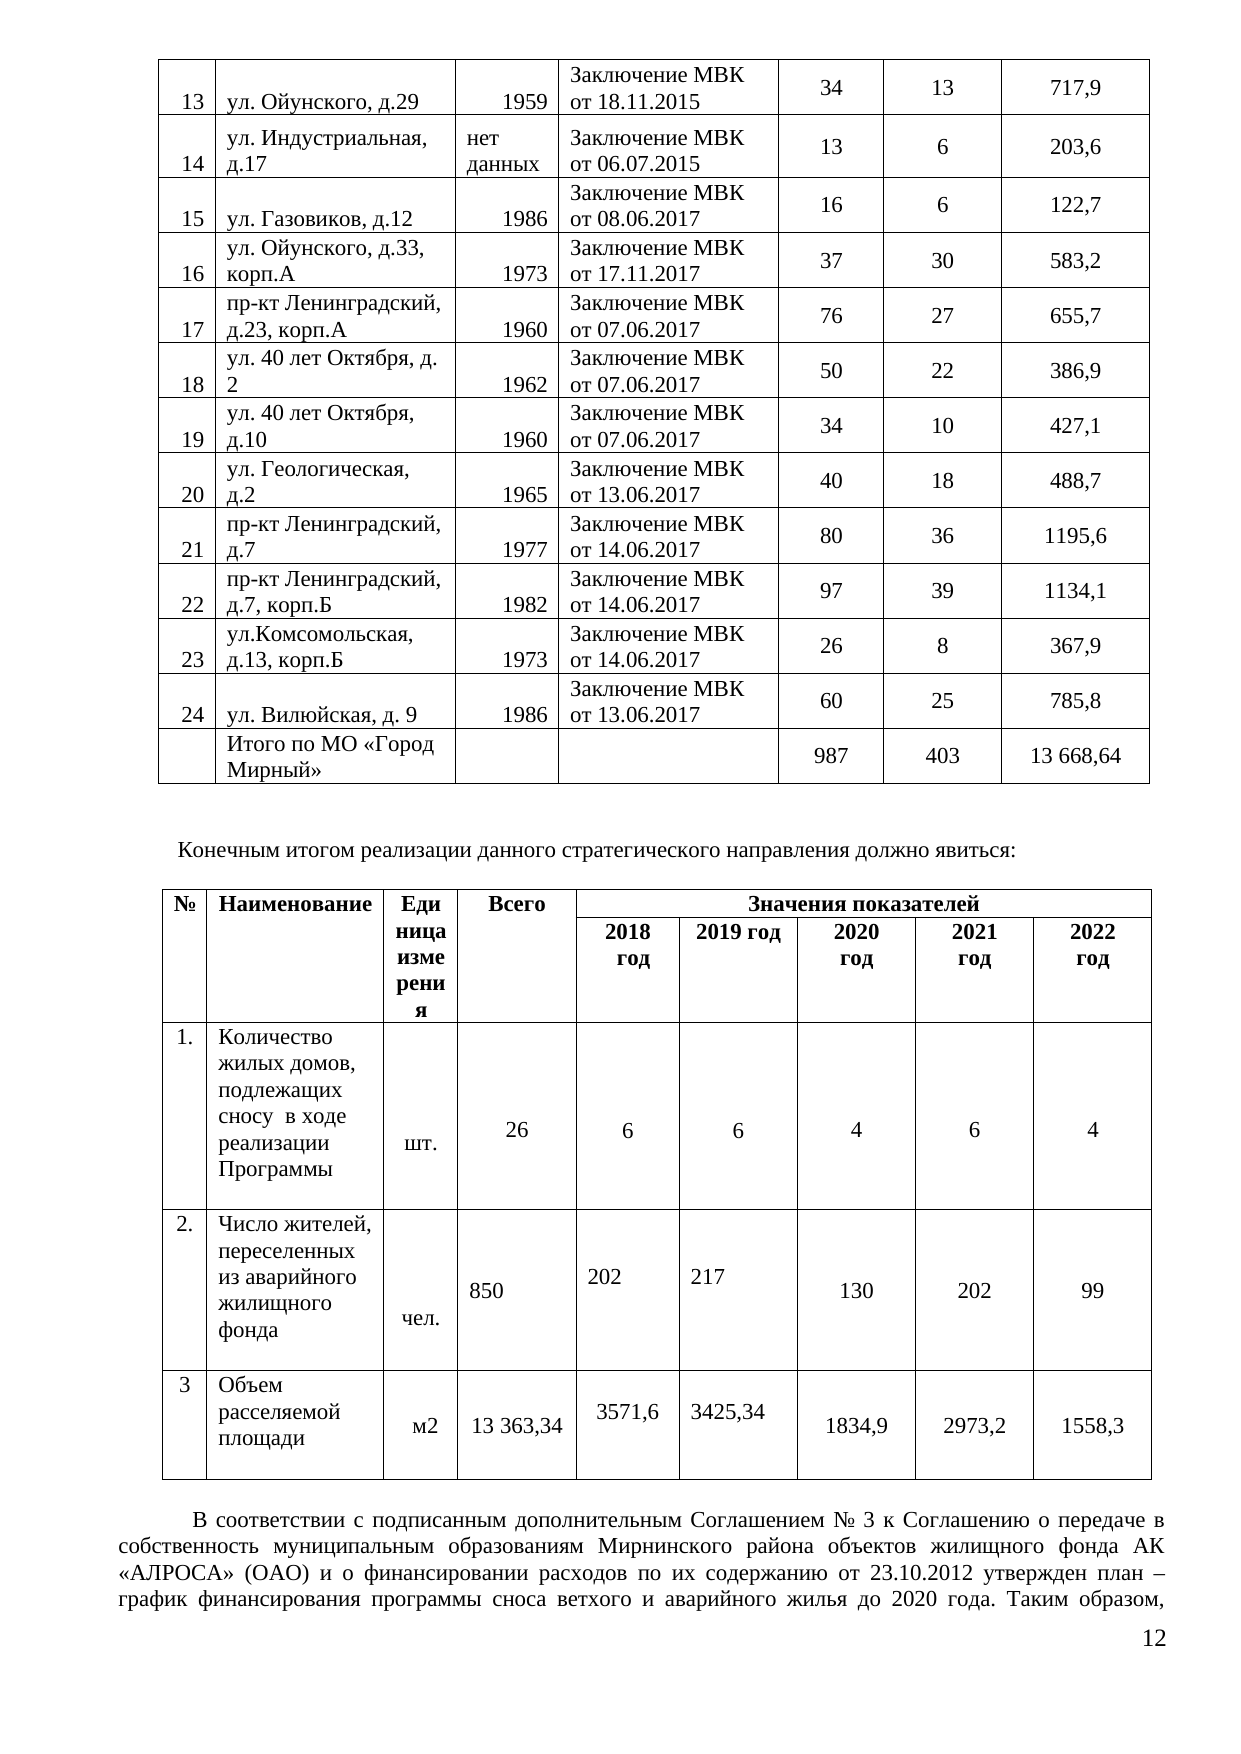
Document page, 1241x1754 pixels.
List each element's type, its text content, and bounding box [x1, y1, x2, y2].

table_cell ул. 40 лет Октября, д.10 [216, 398, 455, 452]
table_cell 3571,6 [577, 1371, 679, 1478]
table_cell чел. [384, 1210, 457, 1370]
table_cell 39 [884, 564, 1001, 617]
table_cell 1986 [456, 178, 558, 232]
table_cell 1965 [456, 453, 558, 507]
table_cell 1134,1 [1002, 564, 1149, 617]
table_cell 22 [159, 564, 215, 617]
table_cell ул. Ойунского, д.33, корп.А [216, 233, 455, 287]
table_cell 37 [779, 233, 883, 287]
table_cell 26 [779, 619, 883, 673]
table_cell 34 [779, 60, 883, 114]
table_header Значения показателей [577, 890, 1151, 917]
table_cell 14 [159, 115, 215, 177]
table_cell 1960 [456, 398, 558, 452]
table_cell 13 [884, 60, 1001, 114]
table_cell Заключение МВК от 08.06.2017 [559, 178, 778, 232]
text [118, 1506, 1167, 1611]
table_cell 26 [458, 1023, 576, 1209]
table_cell 21 [159, 508, 215, 562]
table_cell 23 [159, 619, 215, 673]
table_cell 130 [798, 1210, 915, 1370]
table_cell пр-кт Ленинградский, д.7, корп.Б [216, 564, 455, 617]
table_header Наименование [207, 890, 383, 1022]
table_cell 30 [884, 233, 1001, 287]
table_cell 6 [916, 1023, 1033, 1209]
table_cell [159, 729, 215, 783]
table_cell Заключение МВК от 07.06.2017 [559, 398, 778, 452]
table_cell 785,8 [1002, 674, 1149, 728]
table_cell Заключение МВК от 17.11.2017 [559, 233, 778, 287]
table_cell Число жителей, переселенных из аварийного жилищного фонда [207, 1210, 383, 1370]
table_cell 27 [884, 288, 1001, 342]
table_header Единица измерения [384, 890, 457, 1022]
table_cell нет данных [456, 115, 558, 177]
table_cell 202 [916, 1210, 1033, 1370]
table_cell 6 [884, 178, 1001, 232]
table_header № [163, 890, 206, 1022]
table_cell Заключение МВК от 14.06.2017 [559, 508, 778, 562]
table_cell 2018 год [577, 918, 679, 1022]
table_cell 1834,9 [798, 1371, 915, 1478]
table_cell ул.Комсомольская, д.13, корп.Б [216, 619, 455, 673]
table_cell 17 [159, 288, 215, 342]
table_cell ул. 40 лет Октября, д. 2 [216, 343, 455, 397]
table_cell 22 [884, 343, 1001, 397]
table_cell 2022 год [1034, 918, 1151, 1022]
table_cell 76 [779, 288, 883, 342]
table_cell Заключение МВК от 07.06.2017 [559, 288, 778, 342]
table_cell 6 [577, 1023, 679, 1209]
table_cell 1558,3 [1034, 1371, 1151, 1478]
table_cell 2021 год [916, 918, 1033, 1022]
table_cell 2019 год [680, 918, 797, 1022]
table_cell 1. [163, 1023, 206, 1209]
table_cell 50 [779, 343, 883, 397]
table_cell 10 [884, 398, 1001, 452]
table_cell [456, 729, 558, 783]
table_cell 987 [779, 729, 883, 783]
table_cell 1977 [456, 508, 558, 562]
table_cell пр-кт Ленинградский, д.23, корп.А [216, 288, 455, 342]
table_cell 13 363,34 [458, 1371, 576, 1478]
table_cell 13 [779, 115, 883, 177]
table_cell Заключение МВК от 13.06.2017 [559, 674, 778, 728]
table_cell ул. Газовиков, д.12 [216, 178, 455, 232]
table_cell 217 [680, 1210, 797, 1370]
table_cell 16 [779, 178, 883, 232]
table_cell 80 [779, 508, 883, 562]
table_cell 203,6 [1002, 115, 1149, 177]
table_cell 717,9 [1002, 60, 1149, 114]
table_cell 34 [779, 398, 883, 452]
table_cell 13 [159, 60, 215, 114]
table_cell 4 [1034, 1023, 1151, 1209]
table_cell ул. Ойунского, д.29 [216, 60, 455, 114]
table_cell 1962 [456, 343, 558, 397]
table_cell 40 [779, 453, 883, 507]
table_cell 583,2 [1002, 233, 1149, 287]
table_cell 2973,2 [916, 1371, 1033, 1478]
table_cell Заключение МВК от 06.07.2015 [559, 115, 778, 177]
table_cell [559, 729, 778, 783]
table_cell ул. Индустриальная, д.17 [216, 115, 455, 177]
table_cell Количество жилых домов, подлежащих сносу в ходе реализации Программы [207, 1023, 383, 1209]
table_cell 2. [163, 1210, 206, 1370]
table_cell 3425,34 [680, 1371, 797, 1478]
table_cell 20 [159, 453, 215, 507]
table_cell 655,7 [1002, 288, 1149, 342]
table_cell 18 [159, 343, 215, 397]
table_cell 2020 год [798, 918, 915, 1022]
table_cell Объем расселяемой площади [207, 1371, 383, 1478]
table_cell 6 [884, 115, 1001, 177]
table_cell 97 [779, 564, 883, 617]
table_cell Заключение МВК от 14.06.2017 [559, 564, 778, 617]
table_cell 850 [458, 1210, 576, 1370]
table_cell 1973 [456, 233, 558, 287]
table_cell 6 [680, 1023, 797, 1209]
table_cell пр-кт Ленинградский, д.7 [216, 508, 455, 562]
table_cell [559, 60, 778, 114]
table_header Всего [458, 890, 576, 1022]
table_cell 8 [884, 619, 1001, 673]
table_cell 13 668,64 [1002, 729, 1149, 783]
table_cell 1973 [456, 619, 558, 673]
table_cell 367,9 [1002, 619, 1149, 673]
table_cell 386,9 [1002, 343, 1149, 397]
table_cell 1195,6 [1002, 508, 1149, 562]
table_cell 403 [884, 729, 1001, 783]
table_cell ул. Геологическая, д.2 [216, 453, 455, 507]
table_cell 202 [577, 1210, 679, 1370]
table_cell м2 [384, 1371, 457, 1478]
table_cell Заключение МВК от 07.06.2017 [559, 343, 778, 397]
table_cell Итого по МО «Город Мирный» [216, 729, 455, 783]
table_cell Заключение МВК от 13.06.2017 [559, 453, 778, 507]
table_cell Заключение МВК от 14.06.2017 [559, 619, 778, 673]
table_cell 1982 [456, 564, 558, 617]
table_cell 60 [779, 674, 883, 728]
table_cell 122,7 [1002, 178, 1149, 232]
table_cell 488,7 [1002, 453, 1149, 507]
table_cell 1960 [456, 288, 558, 342]
table_cell 36 [884, 508, 1001, 562]
table_cell 16 [159, 233, 215, 287]
table_cell 15 [159, 178, 215, 232]
table_cell 1986 [456, 674, 558, 728]
table_cell ул. Вилюйская, д. 9 [216, 674, 455, 728]
table_cell 19 [159, 398, 215, 452]
table_cell 18 [884, 453, 1001, 507]
text Конечным итогом реализации данного стратегического направления должно явиться: [118, 837, 1167, 863]
table_cell 4 [798, 1023, 915, 1209]
table_cell 1959 [456, 60, 558, 114]
table_cell 3 [163, 1371, 206, 1478]
table_cell 24 [159, 674, 215, 728]
table_cell шт. [384, 1023, 457, 1209]
table_cell 25 [884, 674, 1001, 728]
table_cell 427,1 [1002, 398, 1149, 452]
table_cell 99 [1034, 1210, 1151, 1370]
